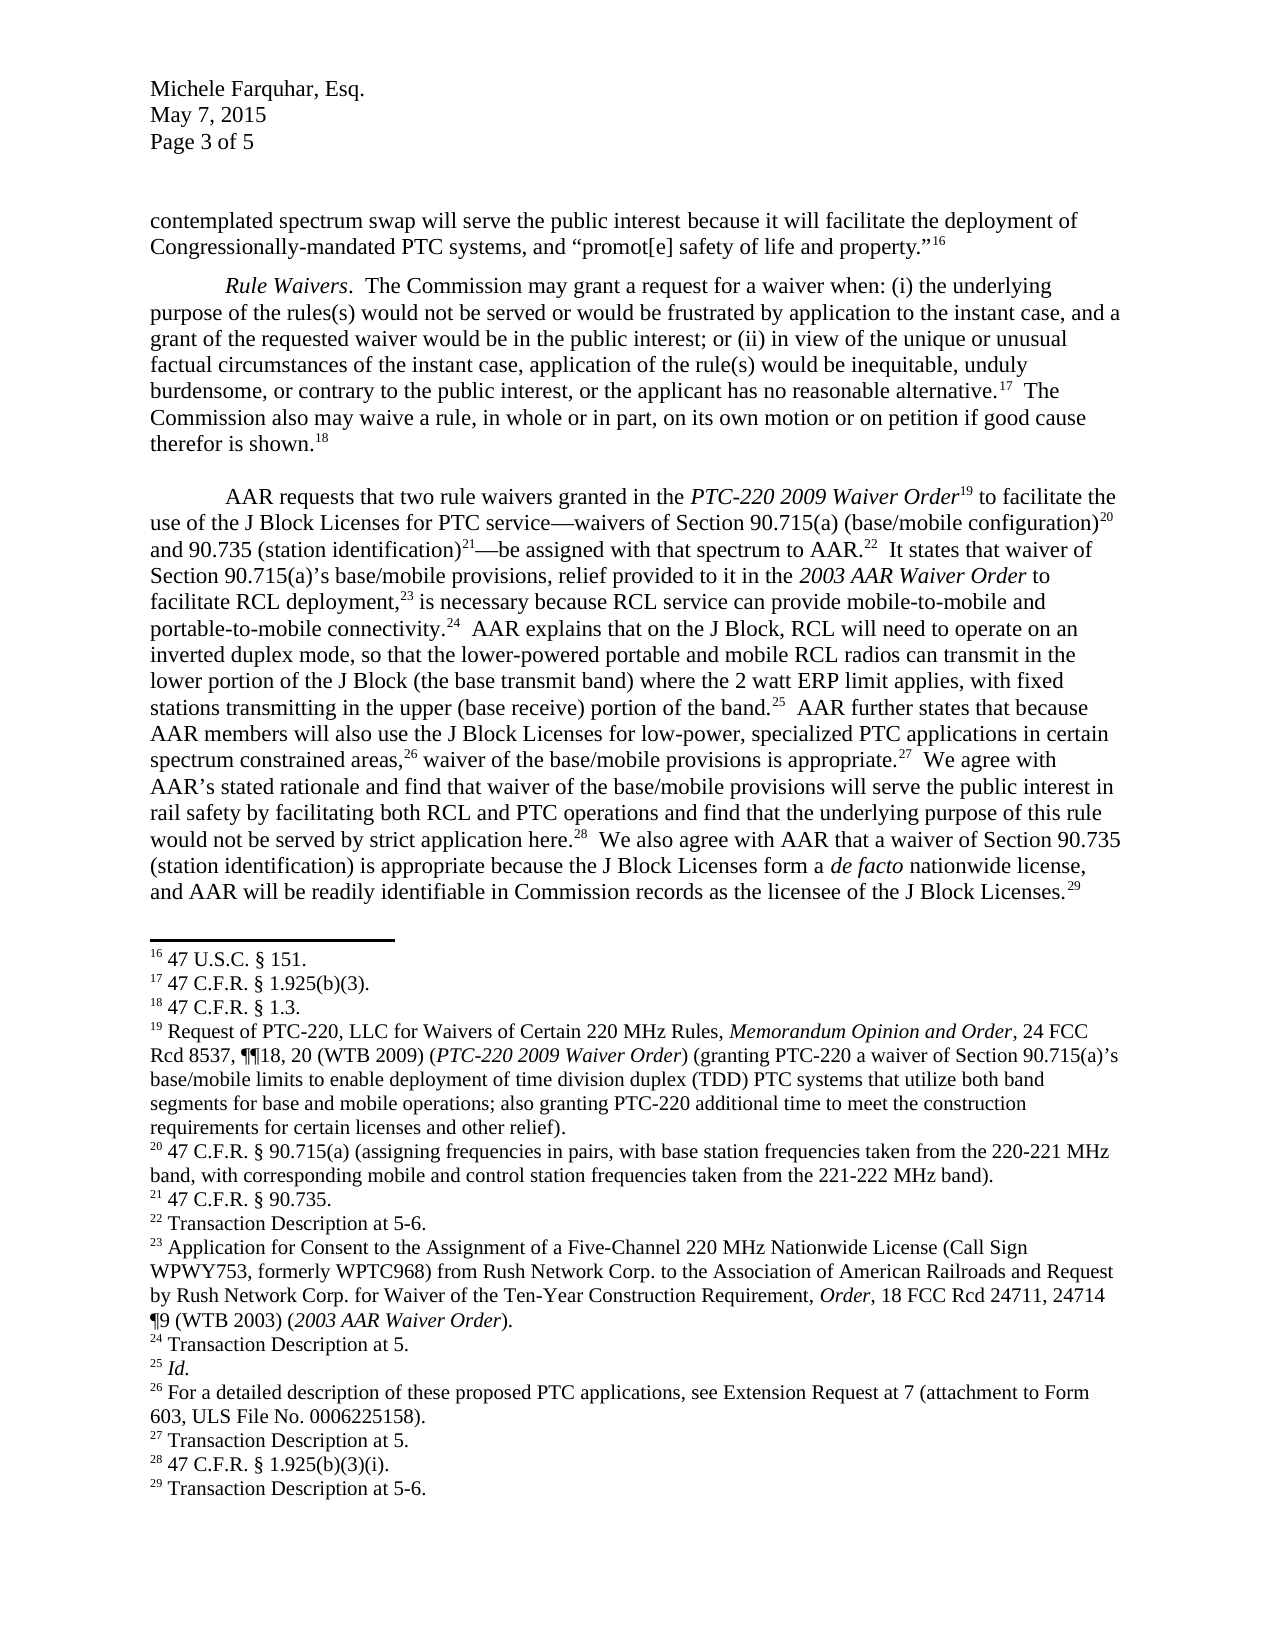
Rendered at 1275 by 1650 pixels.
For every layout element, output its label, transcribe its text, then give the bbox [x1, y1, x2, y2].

text AAR requests that two rule waivers granted in the PTC-220 2009 Waiver Order to facilitate the use of the J Block Licenses for PTC service—waivers of Section 90.715(a) (base/mobile configuration) and 90.735 (station identification)—be assigned with that spectrum to AAR. It states that waiver of Section 90.715(a)’s base/mobile provisions, relief provided to it in the 2003 AAR Waiver Order to facilitate RCL deployment, is necessary because RCL service can provide mobile-to-mobile and portable-to-mobile connectivity. AAR explains that on the J Block, RCL will need to operate on an inverted duplex mode, so that the lower-powered portable and mobile RCL radios can transmit in the lower portion of the J Block (the base transmit band) where the 2 watt ERP limit applies, with fixed stations transmitting in the upper (base receive) portion of the band. AAR further states that because AAR members will also use the J Block Licenses for low-power, specialized PTC applications in certain spectrum constrained areas, waiver of the base/mobile provisions is appropriate. We agree with AAR’s stated rationale and find that waiver of the base/mobile provisions will serve the public interest in rail safety by facilitating both RCL and PTC operations and find that the underlying purpose of this rule would not be served by strict application here. We also agree with AAR that a waiver of Section 90.735 (station identification) is appropriate because the J Block Licenses form a de facto nationwide license, and AAR will be readily identifiable in Commission records as the licensee of the J Block Licenses. [150, 483, 1125, 905]
text Rule Waivers. The Commission may grant a request for a waiver when: (i) the underlying purpose of the rules(s) would not be served or would be frustrated by application to the instant case, and a grant of the requested waiver would be in the public interest; or (ii) in view of the unique or unusual factual circumstances of the instant case, application of the rule(s) would be inequitable, unduly burdensome, or contrary to the public interest, or the applicant has no reasonable alternative. The Commission also may waive a rule, in whole or in part, on its own motion or on petition if good cause therefor is shown. [150, 272, 1125, 457]
list We find that the contemplated spectrum swap will serve the public interest in rail safety and spectrum efficiency because it will increase the amount of usable spectrum available for PTC and RCL operations, while reducing the risk of interference between the two services. We also find that the contemplated spectrum swap will serve the public interest because it will facilitate the deployment of Congressionally-mandated PTC systems, and “promot[e] safety of life and property.” [150, 207, 1125, 260]
